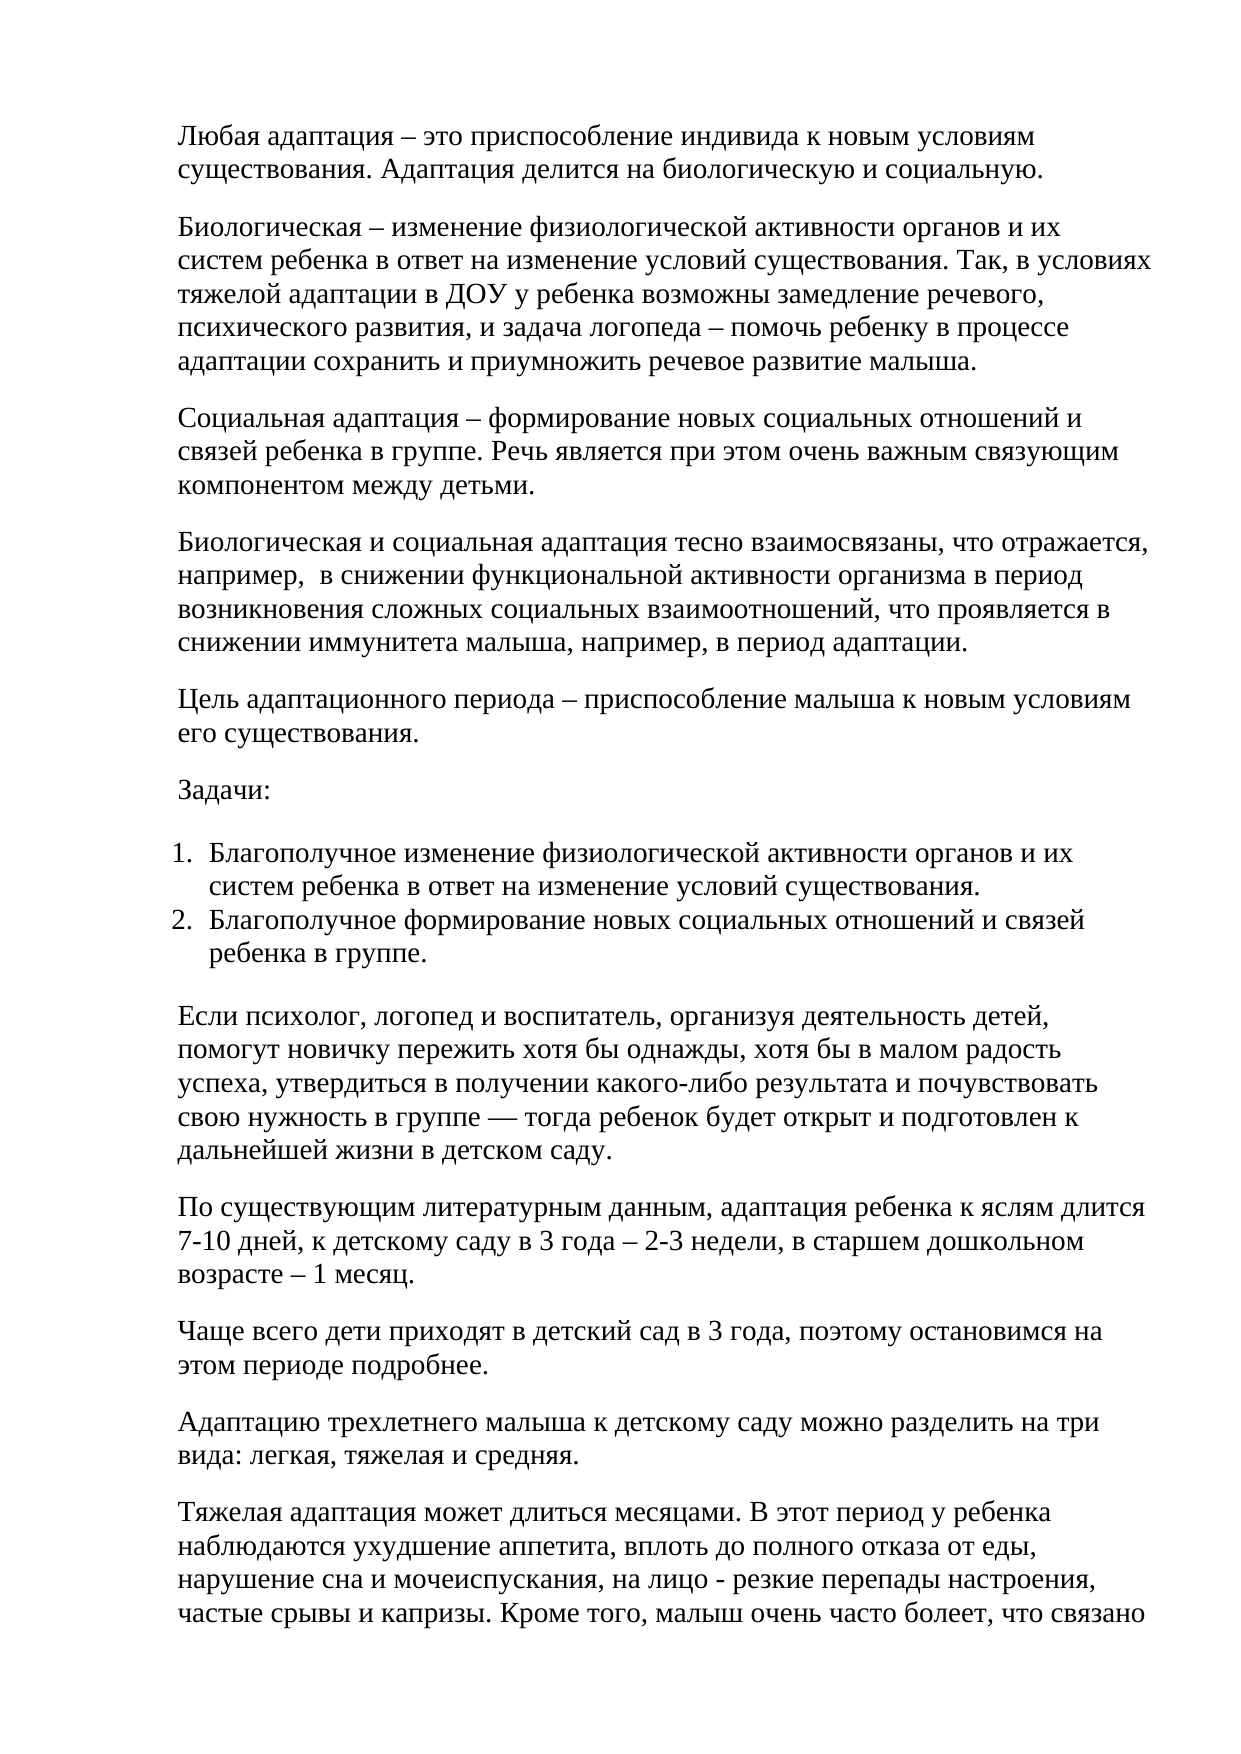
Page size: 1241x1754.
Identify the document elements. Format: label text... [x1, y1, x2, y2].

list Благополучное изменение физиологической активности органов и их систем ребенка в ответ на изменение условий существования. [171, 835, 1152, 902]
text Биологическая – изменение физиологической активности органов и их систем ребенка в ответ на изменение условий существования. Так, в условиях тяжелой адаптации в ДОУ у ребенка возможны замедление речевого, психического развития, и задача логопеда – помочь ребенку в процессе адаптации сохранить и приумножить речевое развитие малыша. [177, 209, 1152, 376]
list Благополучное формирование новых социальных отношений и связей ребенка в группе. [171, 902, 1152, 969]
text Чаще всего дети приходят в детский сад в 3 года, поэтому остановимся на этом периоде подробнее. [177, 1313, 1152, 1380]
text Цель адаптационного периода – приспособление малыша к новым условиям его существования. [177, 681, 1152, 748]
text Если психолог, логопед и воспитатель, организуя деятельность детей, помогут новичку пережить хотя бы однажды, хотя бы в малом радость успеха, утвердиться в получении какого-либо результата и почувствовать свою нужность в группе — тогда ребенок будет открыт и подготовлен к дальнейшей жизни в детском саду. [177, 998, 1152, 1166]
text Задачи: [177, 772, 1152, 806]
text Адаптацию трехлетнего малыша к детскому саду можно разделить на три вида: легкая, тяжелая и средняя. [177, 1404, 1152, 1471]
text Любая адаптация – это приспособление индивида к новым условиям существования. Адаптация делится на биологическую и социальную. [177, 118, 1152, 185]
text По существующим литературным данным, адаптация ребенка к яслям длится 7-10 дней, к детскому саду в 3 года – 2-3 недели, в старшем дошкольном возрасте – 1 месяц. [177, 1189, 1152, 1290]
text Социальная адаптация – формирование новых социальных отношений и связей ребенка в группе. Речь является при этом очень важным связующим компонентом между детьми. [177, 400, 1152, 500]
text Биологическая и социальная адаптация тесно взаимосвязаны, что отражается, например, в снижении функциональной активности организма в период возникновения сложных социальных взаимоотношений, что проявляется в снижении иммунитета малыша, например, в период адаптации. [177, 524, 1152, 658]
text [177, 1494, 1152, 1628]
